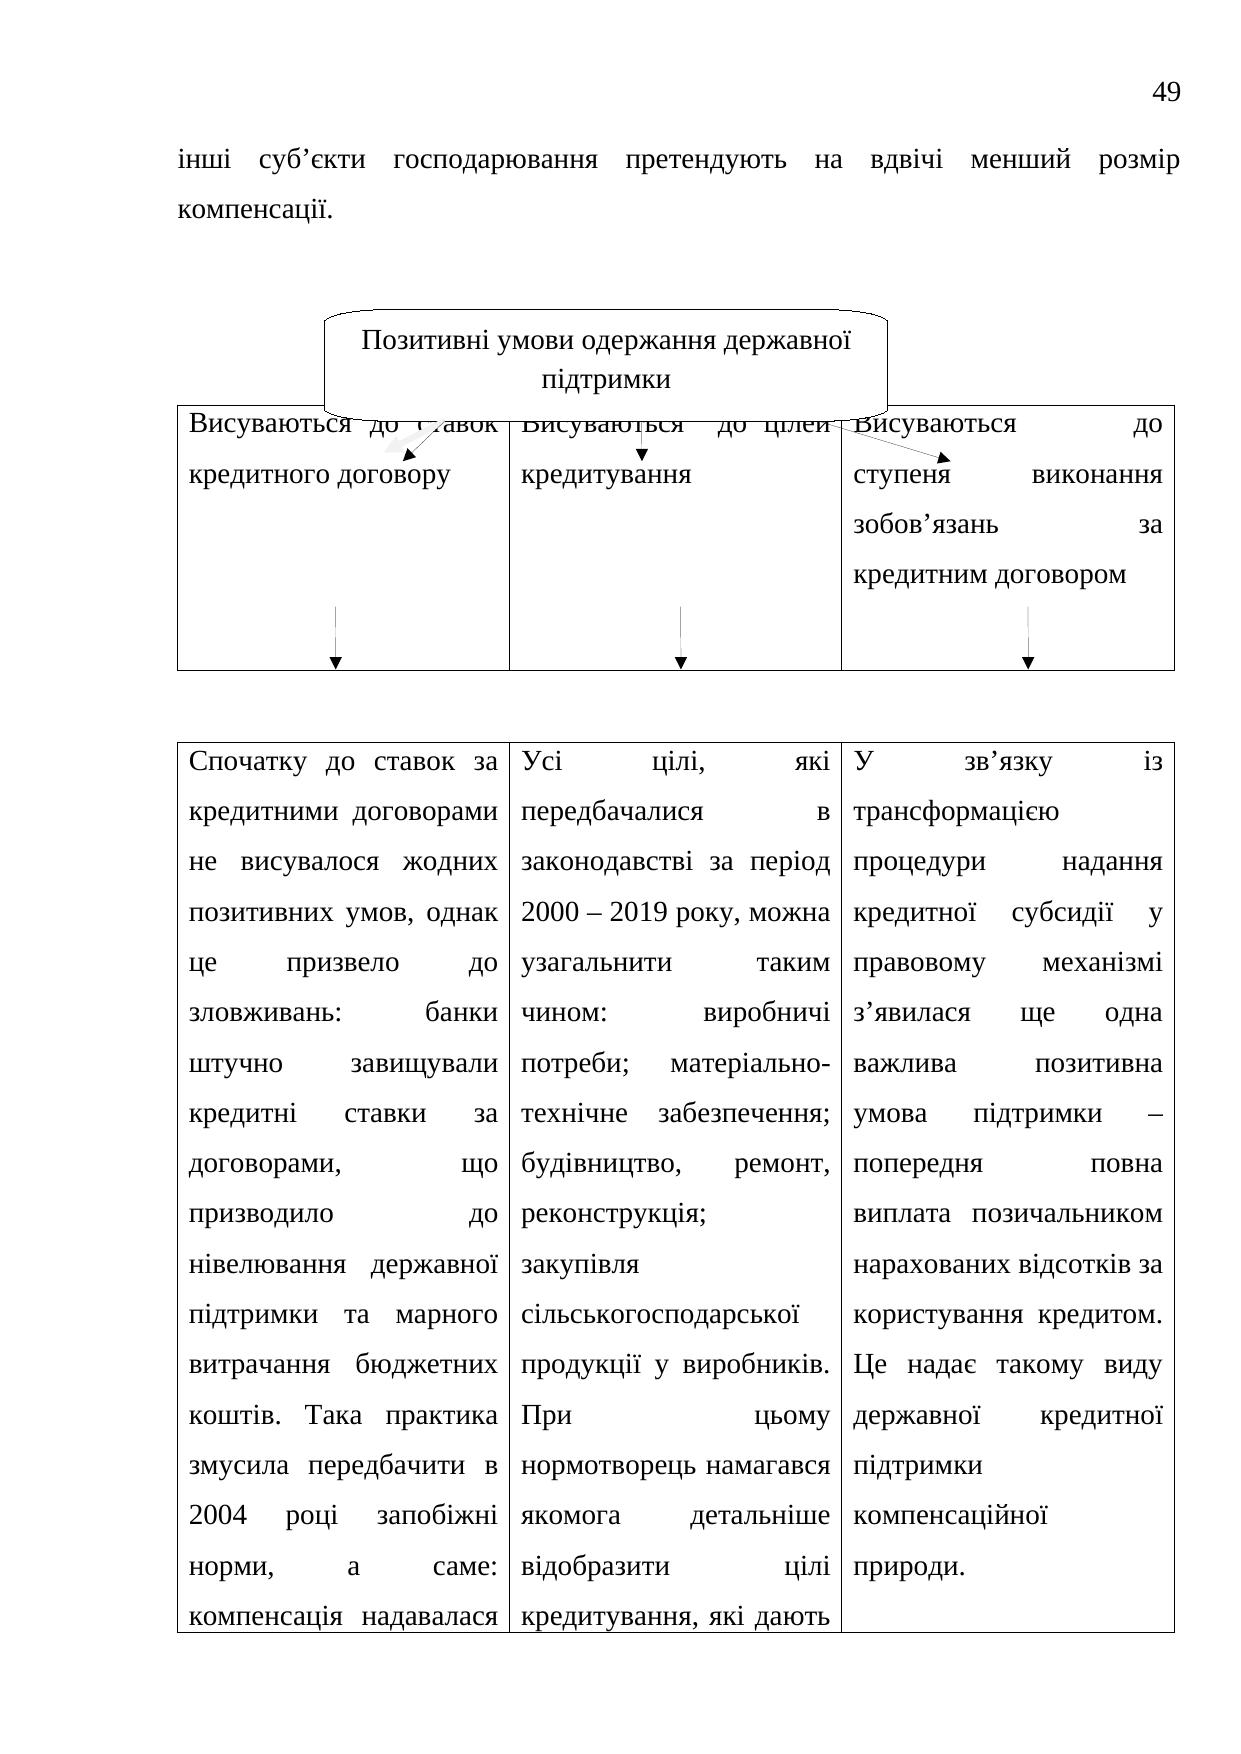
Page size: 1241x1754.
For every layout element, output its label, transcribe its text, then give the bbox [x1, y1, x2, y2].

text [177, 141, 1181, 225]
table_header Висуваються до цілей кредитування [510, 422, 841, 669]
table_header Висуваються до ставок кредитного договору [178, 406, 509, 669]
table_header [842, 743, 1174, 1632]
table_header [510, 743, 841, 1632]
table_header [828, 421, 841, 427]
table_header Висуваються до ступеня виконання зобов’язань за кредитним договором [842, 406, 1174, 669]
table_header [178, 743, 509, 1632]
